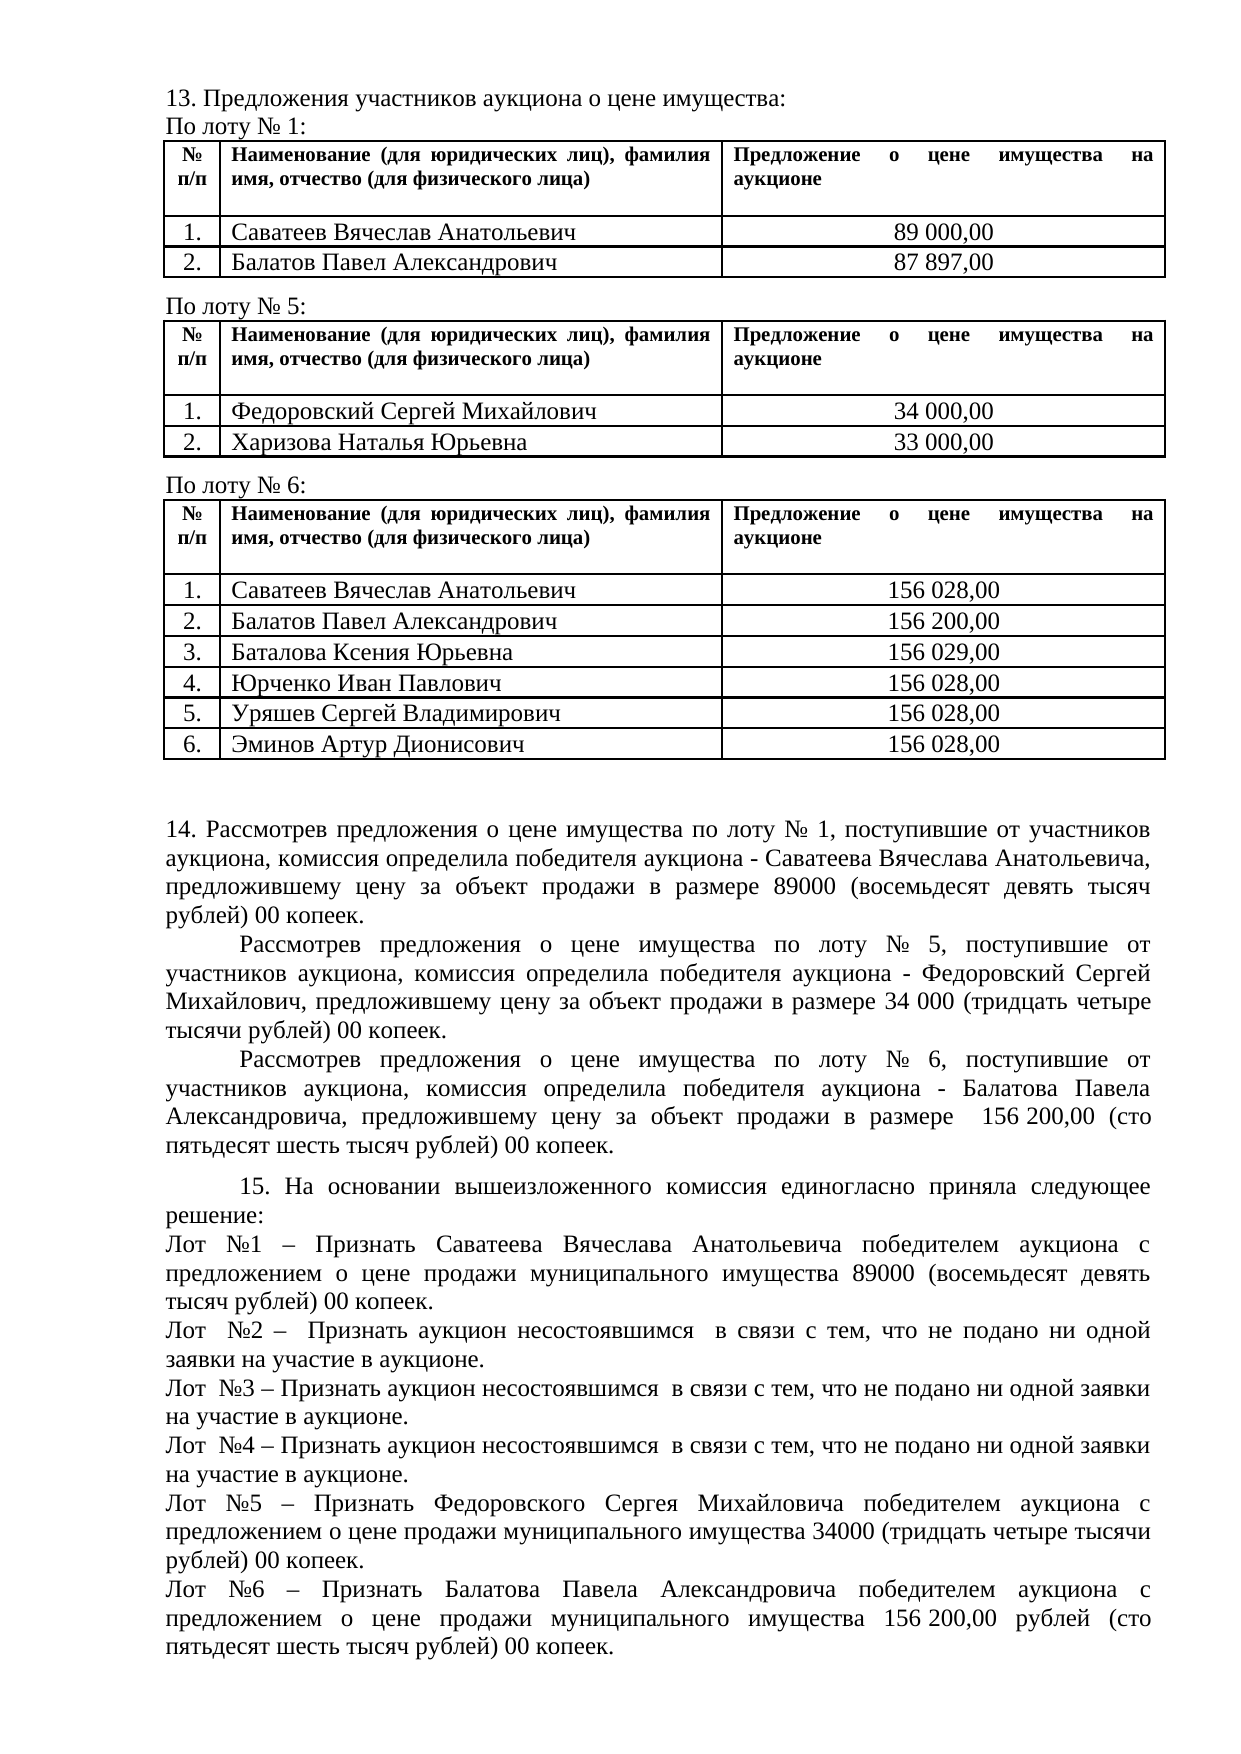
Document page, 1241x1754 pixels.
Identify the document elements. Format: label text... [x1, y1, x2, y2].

table_cell 156 028,00 [723, 699, 1164, 727]
table_header Предложение о цене имущества на аукционе [723, 322, 1164, 394]
text Лот №5 – Признать Федоровского Сергея Михайловича победителем аукциона с предложением о цене продажи муниципального имущества 34000 (тридцать четыре тысячи рублей) 00 копеек. [165, 1488, 1152, 1574]
table_header № п/п [165, 322, 219, 394]
table_cell 156 028,00 [723, 729, 1164, 758]
table_header Наименование (для юридических лиц), фамилия имя, отчество (для физического лица) [221, 322, 721, 394]
table_cell 87 897,00 [723, 248, 1164, 276]
table_header Наименование (для юридических лиц), фамилия имя, отчество (для физического лица) [221, 501, 721, 573]
table_cell 2. [165, 427, 219, 455]
text Рассмотрев предложения о цене имущества по лоту № 5, поступившие от участников аукциона, комиссия определила победителя аукциона - Федоровский Сергей Михайлович, предложившему цену за объект продажи в размере 34 000 (тридцать четыре тысячи рублей) 00 копеек. [165, 929, 1152, 1044]
table_cell 1. [165, 217, 219, 245]
table_cell Балатов Павел Александрович [221, 248, 721, 276]
text 13. Предложения участников аукциона о цене имущества: [165, 83, 1152, 111]
table_header Предложение о цене имущества на аукционе [723, 142, 1164, 214]
text Лот №3 – Признать аукцион несостоявшимся в связи с тем, что не подано ни одной заявки на участие в аукционе. [165, 1373, 1152, 1430]
text Лот №4 – Признать аукцион несостоявшимся в связи с тем, что не подано ни одной заявки на участие в аукционе. [165, 1430, 1152, 1488]
table_cell Саватеев Вячеслав Анатольевич [221, 575, 721, 604]
table_cell 2. [165, 248, 219, 276]
table_cell 5. [165, 699, 219, 727]
table_cell Балатов Павел Александрович [221, 606, 721, 635]
text 15. На основании вышеизложенного комиссия единогласно приняла следующее решение: [165, 1171, 1152, 1229]
table_cell Эминов Артур Дионисович [221, 729, 721, 758]
table_cell 156 029,00 [723, 637, 1164, 666]
text По лоту № 6: [165, 470, 1152, 499]
table_cell 33 000,00 [723, 427, 1164, 455]
table_cell Саватеев Вячеслав Анатольевич [221, 217, 721, 245]
text Рассмотрев предложения о цене имущества по лоту № 6, поступившие от участников аукциона, комиссия определила победителя аукциона - Балатова Павела Александровича, предложившему цену за объект продажи в размере 156 200,00 (сто пятьдесят шесть тысяч рублей) 00 копеек. [165, 1044, 1152, 1159]
table_header № п/п [165, 501, 219, 573]
table_cell 4. [165, 668, 219, 696]
table_header № п/п [165, 142, 219, 214]
table_cell Уряшев Сергей Владимирович [221, 699, 721, 727]
table_cell 34 000,00 [723, 396, 1164, 424]
text По лоту № 5: [165, 291, 1152, 319]
text По лоту № 1: [165, 111, 1152, 140]
table_cell 156 200,00 [723, 606, 1164, 635]
table_cell 2. [165, 606, 219, 635]
table_cell 89 000,00 [723, 217, 1164, 245]
table_cell 156 028,00 [723, 575, 1164, 604]
table_cell Баталова Ксения Юрьевна [221, 637, 721, 666]
table_cell 156 028,00 [723, 668, 1164, 696]
table_header Предложение о цене имущества на аукционе [723, 501, 1164, 573]
text Лот №1 – Признать Саватеева Вячеслава Анатольевича победителем аукциона с предложением о цене продажи муниципального имущества 89000 (восемьдесят девять тысяч рублей) 00 копеек. [165, 1229, 1152, 1315]
table_cell 6. [165, 729, 219, 758]
table_cell Федоровский Сергей Михайлович [221, 396, 721, 424]
text Лот №2 – Признать аукцион несостоявшимся в связи с тем, что не подано ни одной заявки на участие в аукционе. [165, 1315, 1152, 1373]
text 14. Рассмотрев предложения о цене имущества по лоту № 1, поступившие от участников аукциона, комиссия определила победителя аукциона - Саватеева Вячеслава Анатольевича, предложившему цену за объект продажи в размере 89000 (восемьдесят девять тысяч рублей) 00 копеек. [165, 814, 1152, 929]
table_cell Харизова Наталья Юрьевна [221, 427, 721, 455]
table_cell Юрченко Иван Павлович [221, 668, 721, 696]
table_header Наименование (для юридических лиц), фамилия имя, отчество (для физического лица) [221, 142, 721, 214]
table_cell 1. [165, 396, 219, 424]
text Лот №6 – Признать Балатова Павела Александровича победителем аукциона с предложением о цене продажи муниципального имущества 156 200,00 рублей (сто пятьдесят шесть тысяч рублей) 00 копеек. [165, 1574, 1152, 1660]
table_cell 1. [165, 575, 219, 604]
table_cell 3. [165, 637, 219, 666]
